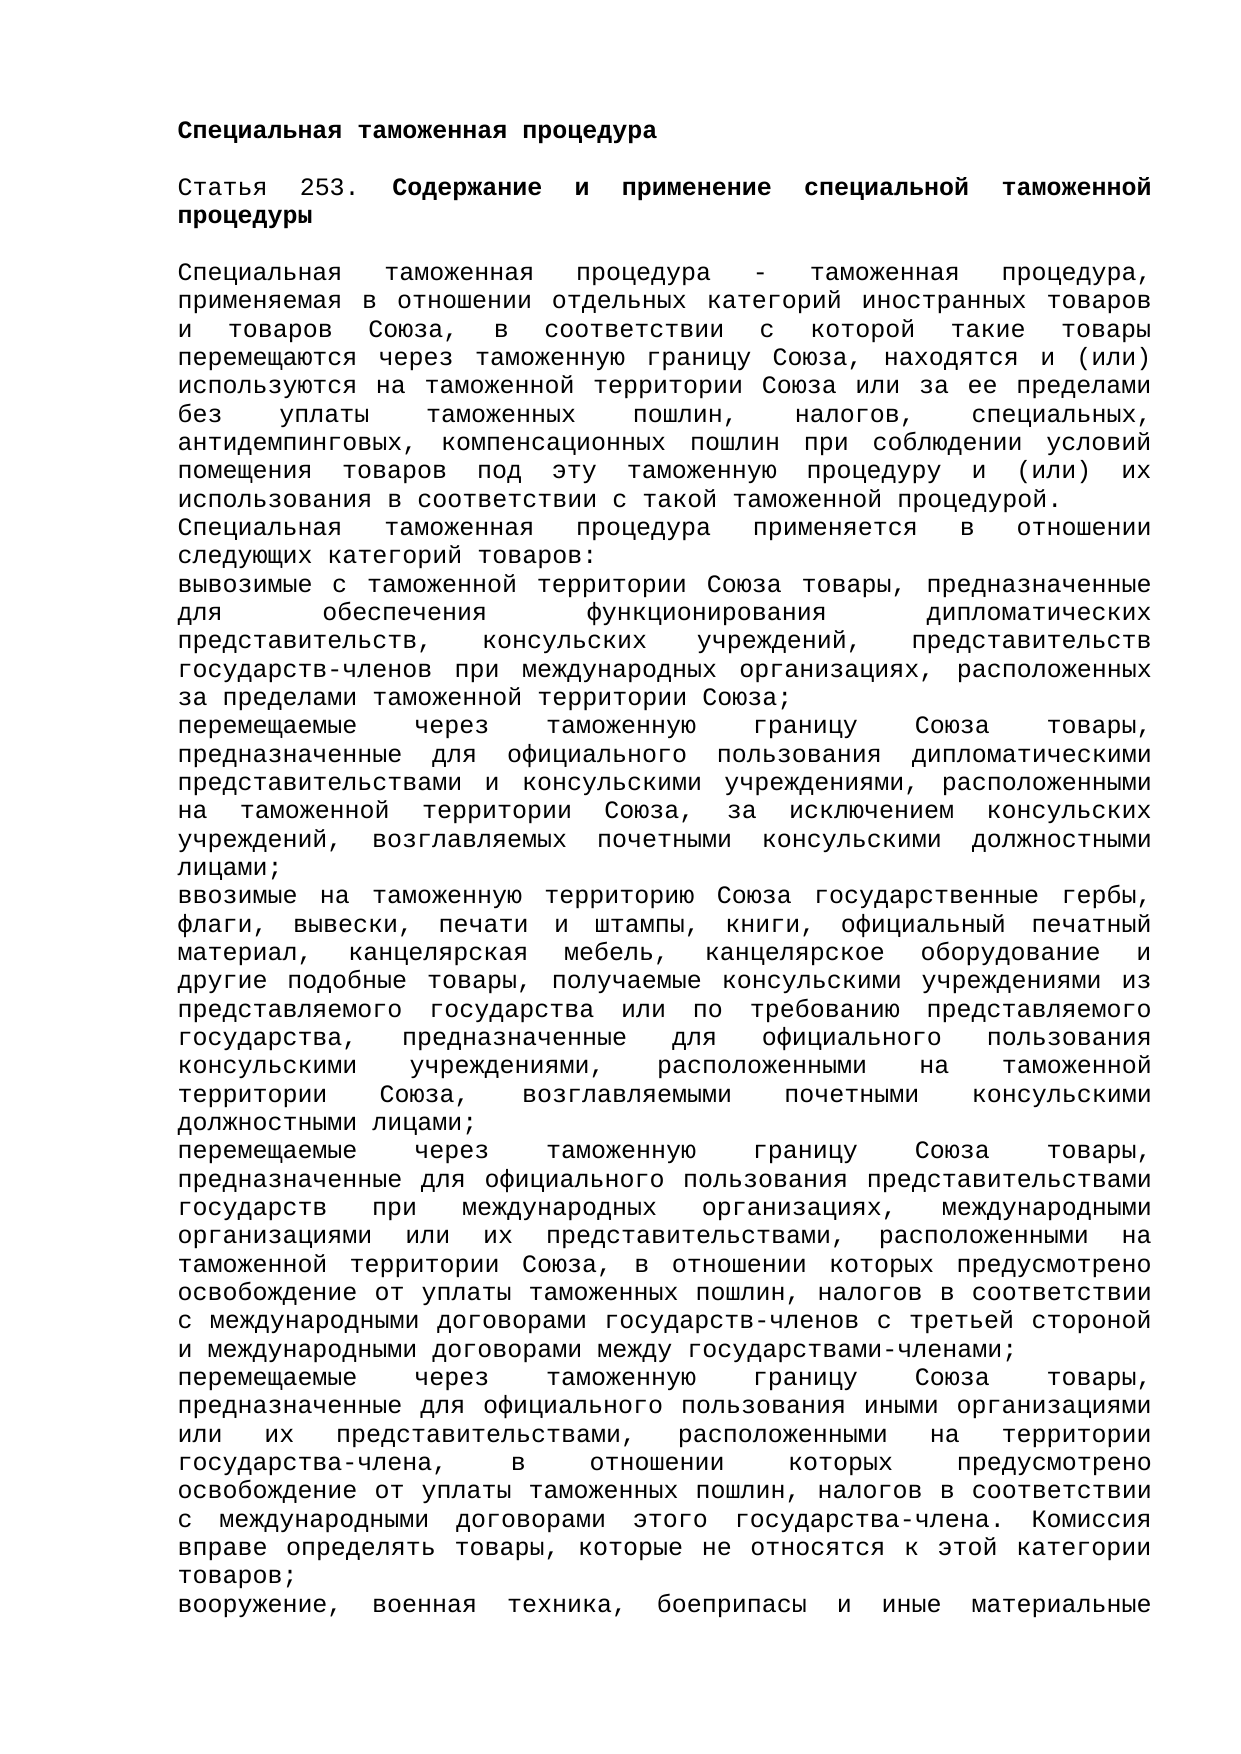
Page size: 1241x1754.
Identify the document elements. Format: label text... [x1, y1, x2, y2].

text ввозимые на таможенную территорию Союза государственные гербы, флаги, вывески, печати и штампы, книги, официальный печатный материал, канцелярская мебель, канцелярское оборудование и другие подобные товары, получаемые консульскими учреждениями из представляемого государства или по требованию представляемого государства, предназначенные для официального пользования консульскими учреждениями, расположенными на таможенной территории Союза, возглавляемыми почетными консульскими должностными лицами; [177, 883, 1152, 1138]
text перемещаемые через таможенную границу Союза товары, предназначенные для официального пользования дипломатическими представительствами и консульскими учреждениями, расположенными на таможенной территории Союза, за исключением консульских учреждений, возглавляемых почетными консульскими должностными лицами; [177, 713, 1152, 883]
text вывозимые с таможенной территории Союза товары, предназначенные для обеспечения функционирования дипломатических представительств, консульских учреждений, представительств государств-членов при международных организациях, расположенных за пределами таможенной территории Союза; [177, 571, 1152, 713]
text Специальная таможенная процедура - таможенная процедура, применяемая в отношении отдельных категорий иностранных товаров и товаров Союза, в соответствии с которой такие товары перемещаются через таможенную границу Союза, находятся и (или) используются на таможенной территории Союза или за ее пределами без уплаты таможенных пошлин, налогов, специальных, антидемпинговых, компенсационных пошлин при соблюдении условий помещения товаров под эту таможенную процедуру и (или) их использования в соответствии с такой таможенной процедурой. [177, 260, 1152, 515]
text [177, 1591, 1152, 1620]
text перемещаемые через таможенную границу Союза товары, предназначенные для официального пользования представительствами государств при международных организациях, международными организациями или их представительствами, расположенными на таможенной территории Союза, в отношении которых предусмотрено освобождение от уплаты таможенных пошлин, налогов в соответствии с международными договорами государств-членов с третьей стороной и международными договорами между государствами-членами; [177, 1138, 1152, 1365]
text Статья 253. Содержание и применение специальной таможенной процедуры [177, 175, 1152, 231]
text Специальная таможенная процедура применяется в отношении следующих категорий товаров: [177, 515, 1152, 571]
text перемещаемые через таможенную границу Союза товары, предназначенные для официального пользования иными организациями или их представительствами, расположенными на территории государства-члена, в отношении которых предусмотрено освобождение от уплаты таможенных пошлин, налогов в соответствии с международными договорами этого государства-члена. Комиссия вправе определять товары, которые не относятся к этой категории товаров; [177, 1365, 1152, 1591]
text Специальная таможенная процедура [177, 118, 1152, 146]
